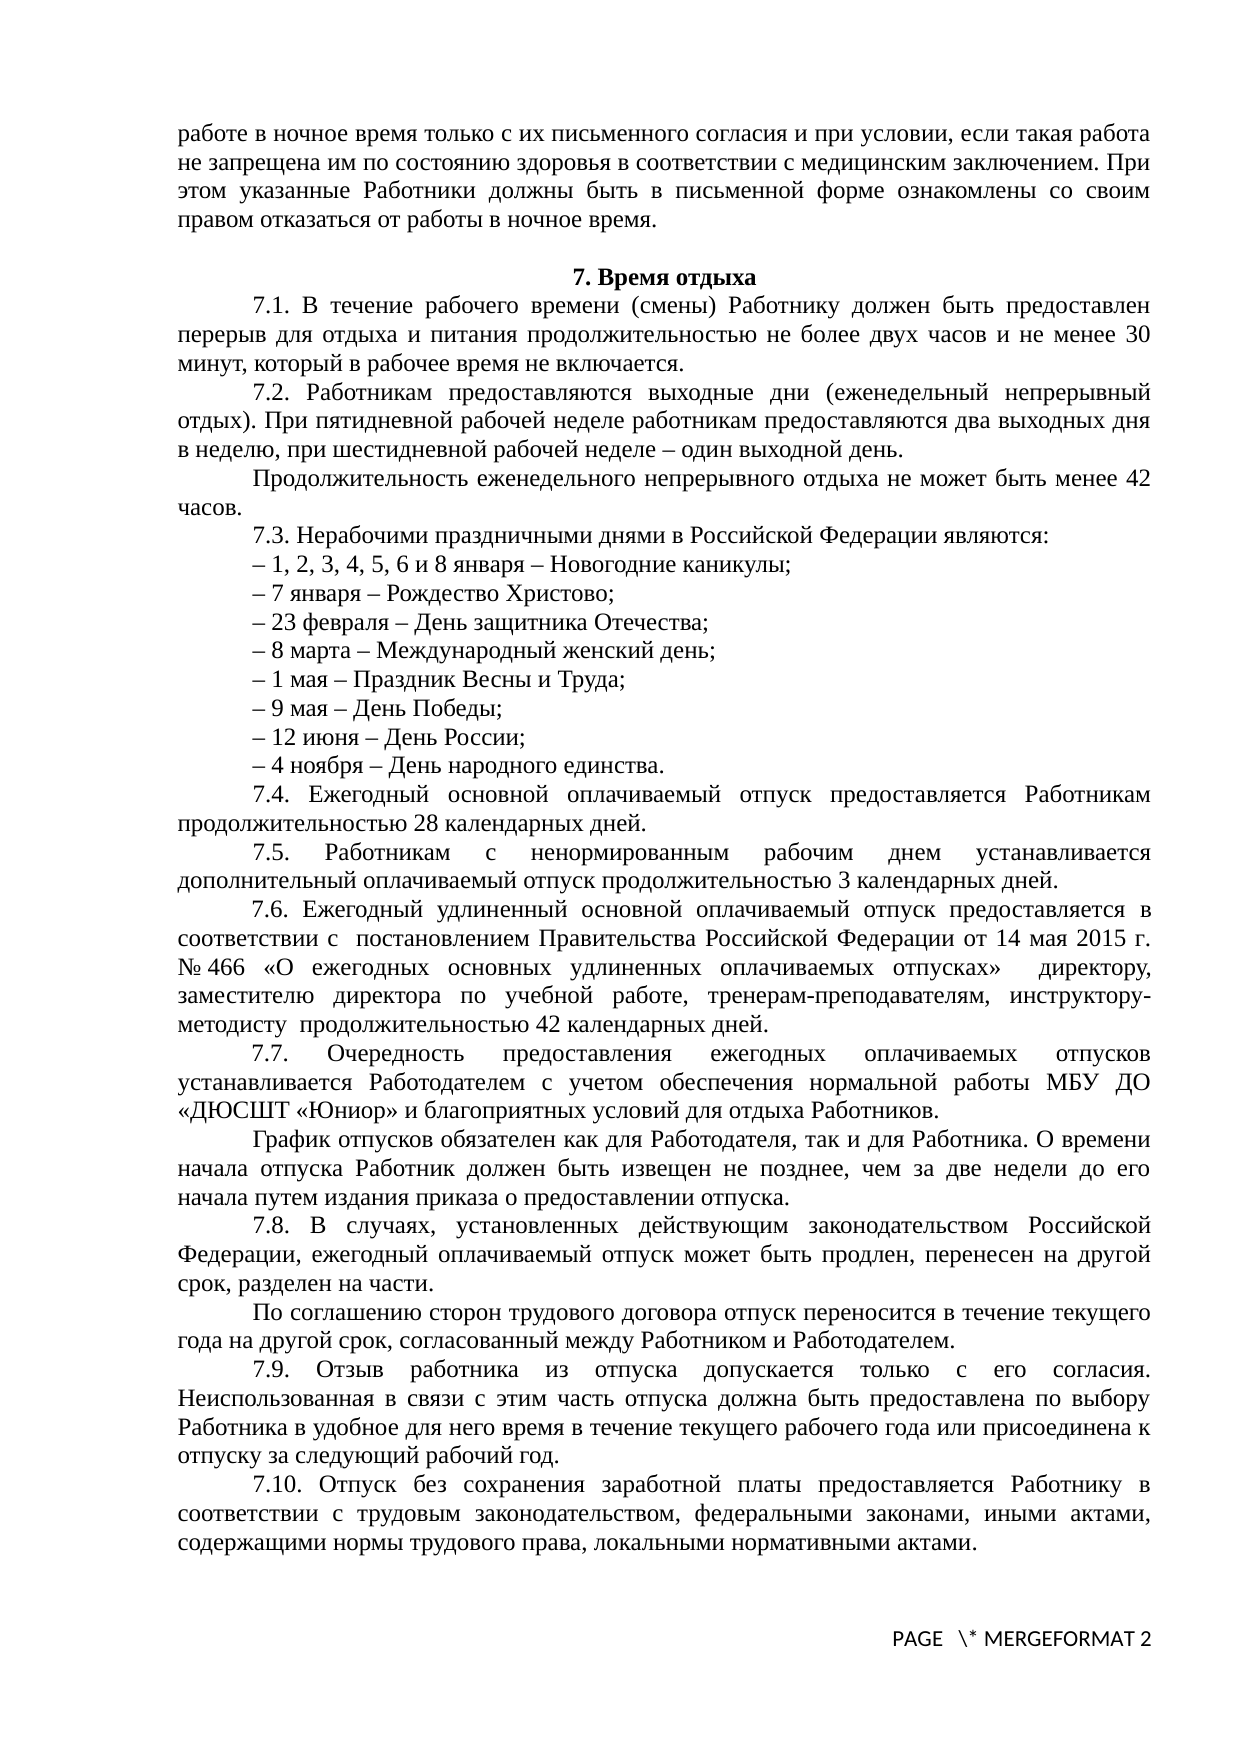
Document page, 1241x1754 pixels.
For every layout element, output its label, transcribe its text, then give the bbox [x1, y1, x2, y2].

text – 8 марта – Международный женский день; [177, 636, 1152, 664]
text – 23 февраля – День защитника Отечества; [177, 607, 1152, 636]
text – 9 мая – День Победы; [177, 693, 1152, 722]
text 7.6. Ежегодный удлиненный основной оплачиваемый отпуск предоставляется в соответствии с постановлением Правительства Российской Федерации от 14 мая 2015 г. № 466 «О ежегодных основных удлиненных оплачиваемых отпусках» директору, заместителю директора по учебной работе, тренерам-преподавателям, инструктору-методисту продолжительностью 42 календарных дней. [177, 894, 1152, 1038]
text – 1 мая – Праздник Весны и Труда; [177, 664, 1152, 693]
text По соглашению сторон трудового договора отпуск переносится в течение текущего года на другой срок, согласованный между Работником и Работодателем. [177, 1297, 1152, 1354]
text Продолжительность еженедельного непрерывного отдыха не может быть менее 42 часов. [177, 463, 1152, 521]
text 7.2. Работникам предоставляются выходные дни (еженедельный непрерывный отдых). При пятидневной рабочей неделе работникам предоставляются два выходных дня в неделю, при шестидневной рабочей неделе – один выходной день. [177, 377, 1152, 463]
text – 1, 2, 3, 4, 5, 6 и 8 января – Новогодние каникулы; [177, 549, 1152, 578]
text 7. Время отдыха [177, 262, 1152, 291]
text График отпусков обязателен как для Работодателя, так и для Работника. О времени начала отпуска Работник должен быть извещен не позднее, чем за две недели до его начала путем издания приказа о предоставлении отпуска. [177, 1124, 1152, 1211]
text 7.8. В случаях, установленных действующим законодательством Российской Федерации, ежегодный оплачиваемый отпуск может быть продлен, перенесен на другой срок, разделен на части. [177, 1211, 1152, 1297]
text 7.7. Очередность предоставления ежегодных оплачиваемых отпусков устанавливается Работодателем с учетом обеспечения нормальной работы МБУ ДО «ДЮСШТ «Юниор» и благоприятных условий для отдыха Работников. [177, 1038, 1152, 1124]
text – 12 июня – День России; [177, 722, 1152, 751]
text 7.3. Нерабочими праздничными днями в Российской Федерации являются: [177, 521, 1152, 549]
text 7.4. Ежегодный основной оплачиваемый отпуск предоставляется Работникам продолжительностью 28 календарных дней. [177, 779, 1152, 837]
text – 7 января – Рождество Христово; [177, 578, 1152, 607]
text 7.1. В течение рабочего времени (смены) Работнику должен быть предоставлен перерыв для отдыха и питания продолжительностью не более двух часов и не менее 30 минут, который в рабочее время не включается. [177, 291, 1152, 377]
text – 4 ноября – День народного единства. [177, 751, 1152, 779]
text 7.9. Отзыв работника из отпуска допускается только с его согласия. Неиспользованная в связи с этим часть отпуска должна быть предоставлена по выбору Работника в удобное для него время в течение текущего рабочего года или присоединена к отпуску за следующий рабочий год. [177, 1354, 1152, 1469]
text 7.10. Отпуск без сохранения заработной платы предоставляется Работнику в соответствии с трудовым законодательством, федеральными законами, иными актами, содержащими нормы трудового права, локальными нормативными актами. [177, 1469, 1152, 1556]
text 7.5. Работникам с ненормированным рабочим днем устанавливается дополнительный оплачиваемый отпуск продолжительностью 3 календарных дней. [177, 837, 1152, 894]
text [177, 118, 1152, 233]
